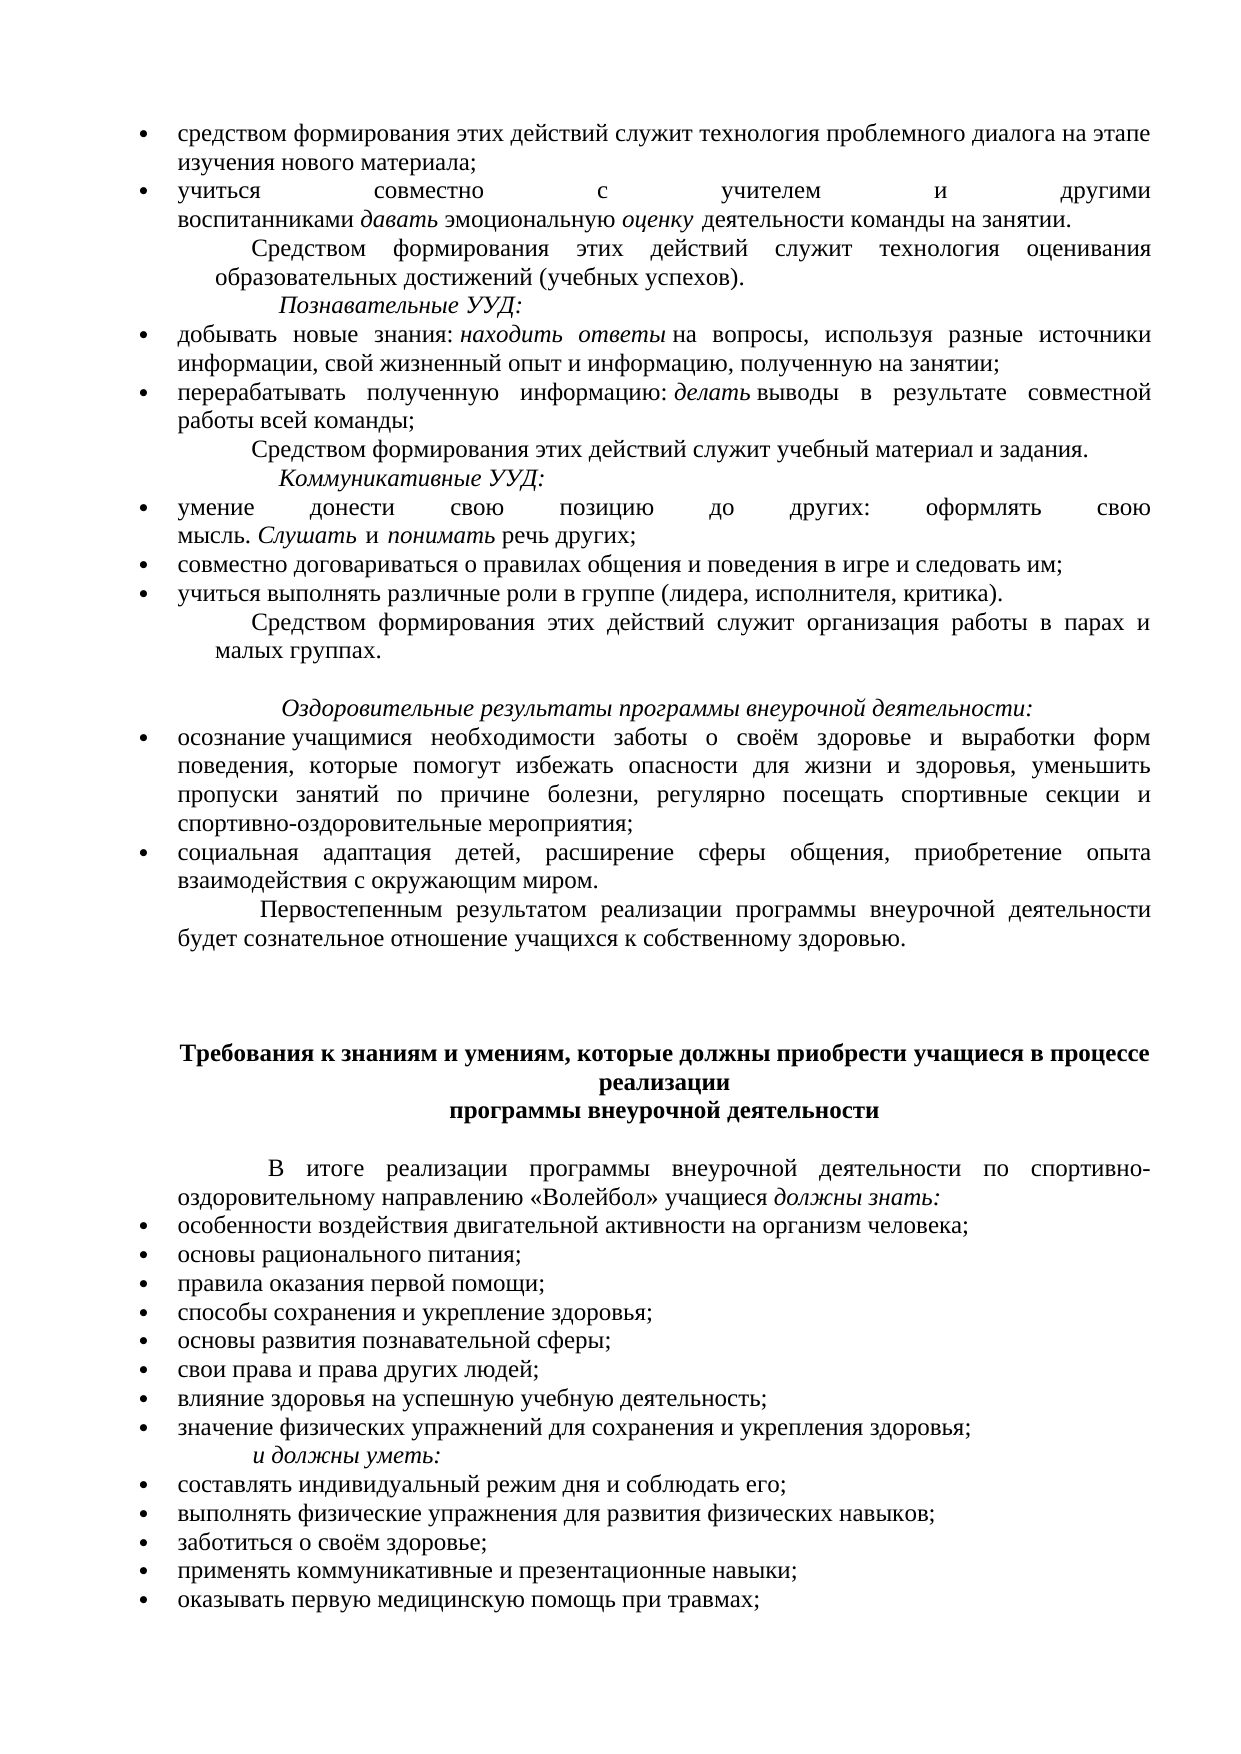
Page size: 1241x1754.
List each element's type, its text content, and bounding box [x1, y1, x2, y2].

list совместно договариваться о правилах общения и поведения в игре и следовать им; [140, 549, 1152, 578]
list влияние здоровья на успешную учебную деятельность; [140, 1383, 1152, 1412]
list умение донести свою позицию до других: оформлять свою мысль. Слушать и понимать речь других; [140, 492, 1152, 549]
text Оздоровительные результаты программы внеурочной деятельности: [177, 693, 1152, 722]
list выполнять физические упражнения для развития физических навыков; [140, 1498, 1152, 1527]
list значение физических упражнений для сохранения и укрепления здоровья; [140, 1412, 1152, 1441]
text Средством формирования этих действий служит организация работы в парах и малых группах. [215, 607, 1152, 664]
list способы сохранения и укрепление здоровья; [140, 1297, 1152, 1326]
text В итоге реализации программы внеурочной деятельности по спортивно-оздоровительному направлению «Волейбол» учащиеся должны знать: [177, 1153, 1152, 1211]
list свои права и права других людей; [140, 1354, 1152, 1383]
list особенности воздействия двигательной активности на организм человека; [140, 1211, 1152, 1239]
list добывать новые знания: находить ответы на вопросы, используя разные источники информации, свой жизненный опыт и информацию, полученную на занятии; [140, 319, 1152, 377]
list перерабатывать полученную информацию: делать выводы в результате совместной работы всей команды; [140, 377, 1152, 434]
list оказывать первую медицинскую помощь при травмах; [140, 1584, 1152, 1613]
list основы рационального питания; [140, 1239, 1152, 1268]
list средством формирования этих действий служит технология проблемного диалога на этапе изучения нового материала; [140, 118, 1152, 176]
list учиться выполнять различные роли в группе (лидера, исполнителя, критика). [140, 578, 1152, 607]
text Средством формирования этих действий служит технология оценивания образовательных достижений (учебных успехов). [215, 233, 1152, 291]
text Средством формирования этих действий служит учебный материал и задания. [215, 434, 1152, 463]
list осознание учащимися необходимости заботы о своём здоровье и выработки форм поведения, которые помогут избежать опасности для жизни и здоровья, уменьшить пропуски занятий по причине болезни, регулярно посещать спортивные секции и спортивно-оздоровительные мероприятия; [140, 722, 1152, 837]
list правила оказания первой помощи; [140, 1268, 1152, 1297]
text Познавательные УУД: [177, 291, 1152, 319]
list применять коммуникативные и презентационные навыки; [140, 1556, 1152, 1584]
text Коммуникативные УУД: [177, 463, 1152, 492]
text Требования к знаниям и умениям, которые должны приобрести учащиеся в процессе реализации [177, 1038, 1152, 1096]
text Первостепенным результатом реализации программы внеурочной деятельности будет сознательное отношение учащихся к собственному здоровью. [177, 894, 1152, 952]
list составлять индивидуальный режим дня и соблюдать его; [140, 1469, 1152, 1498]
list основы развития познавательной сферы; [140, 1326, 1152, 1354]
list заботиться о своём здоровье; [140, 1527, 1152, 1556]
list учиться совместно с учителем и другими воспитанниками давать эмоциональную оценку деятельности команды на занятии. [140, 176, 1152, 233]
text программы внеурочной деятельности [177, 1096, 1152, 1124]
list социальная адаптация детей, расширение сферы общения, приобретение опыта взаимодействия с окружающим миром. [140, 837, 1152, 894]
text и должны уметь: [177, 1441, 1152, 1469]
